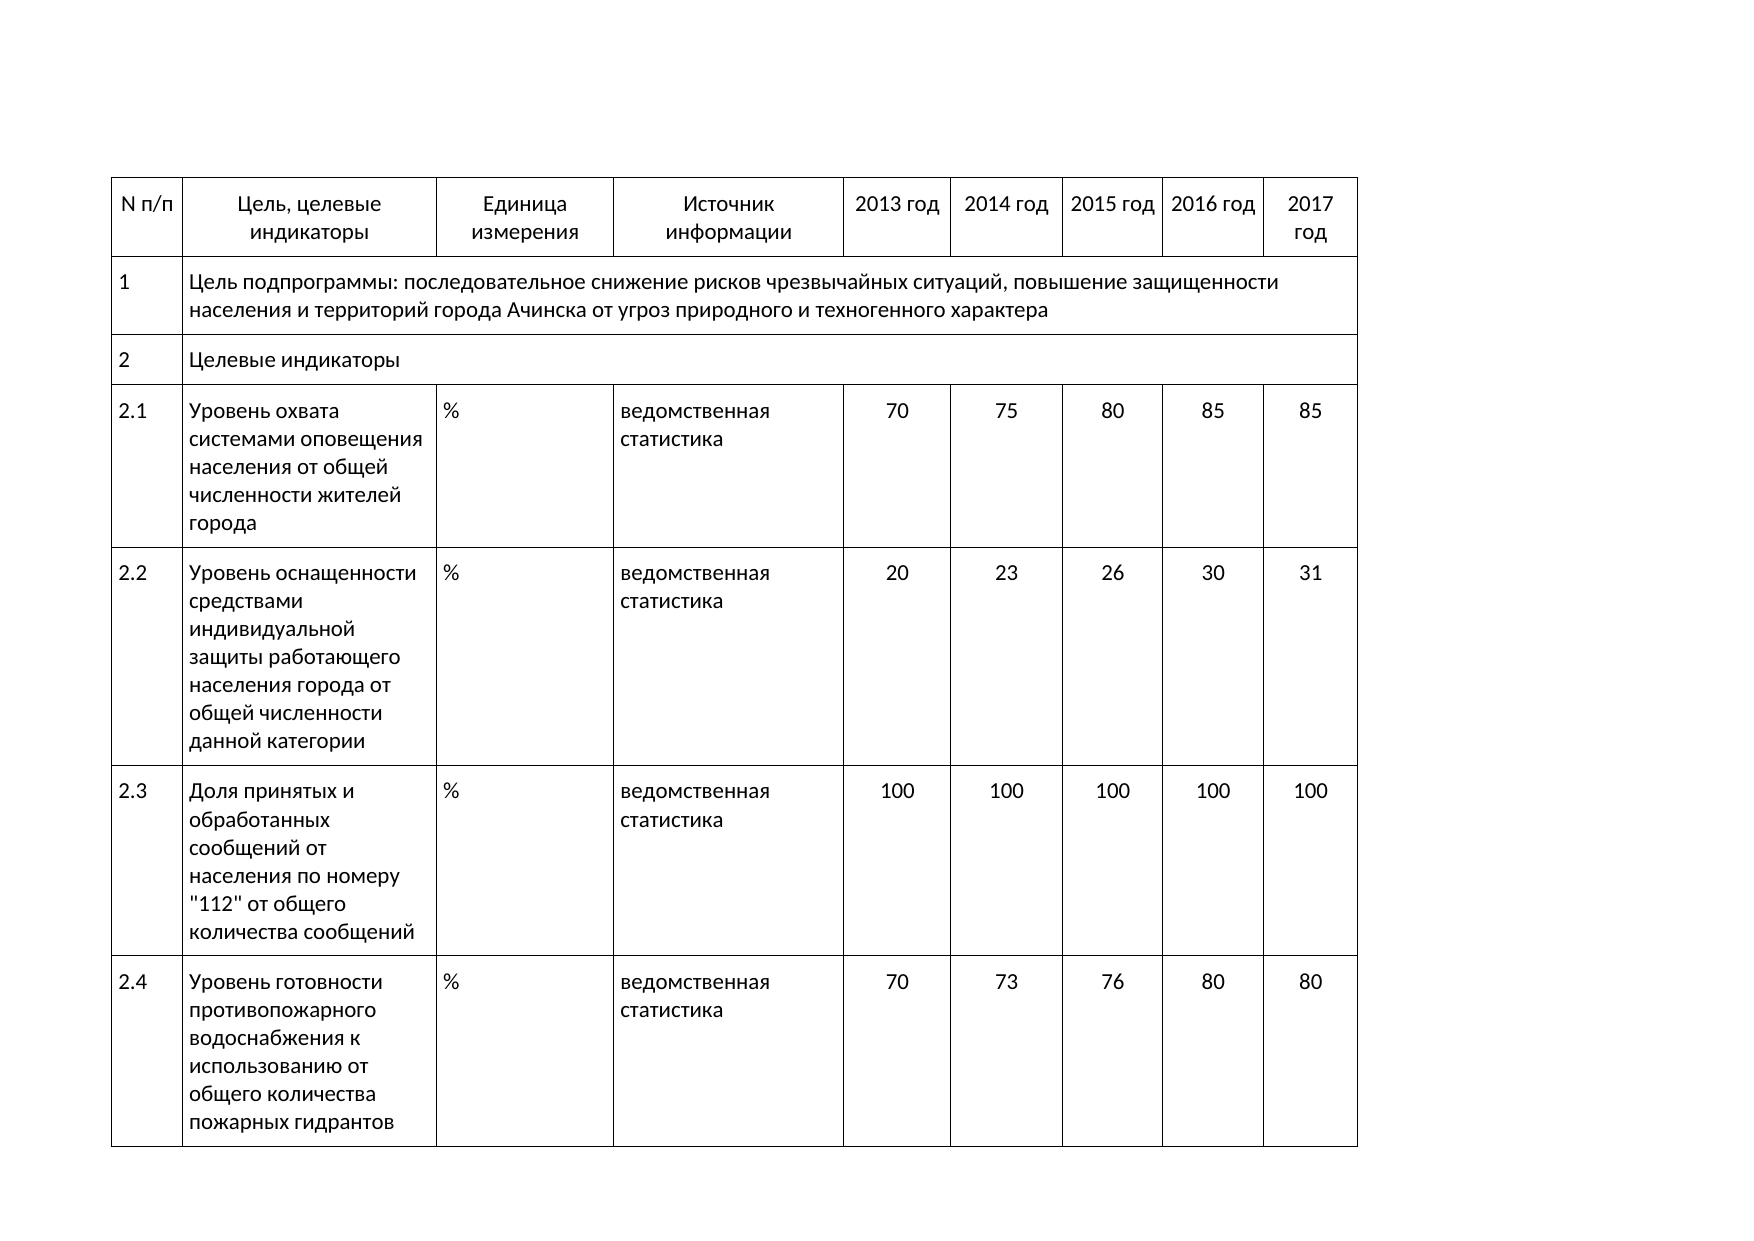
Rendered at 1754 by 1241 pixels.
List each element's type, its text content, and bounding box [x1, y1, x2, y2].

table_cell 2.1 [112, 385, 182, 547]
table_cell 100 [1163, 766, 1263, 955]
table_cell 73 [951, 956, 1062, 1146]
table_cell 2 [112, 335, 182, 384]
table_cell 2.4 [112, 956, 182, 1146]
table_cell Доля принятых и обработанных сообщений от населения по номеру "112" от общего количества сообщений [183, 766, 436, 955]
table_cell 26 [1063, 548, 1162, 765]
table_cell 80 [1264, 956, 1357, 1146]
table_cell 100 [1063, 766, 1162, 955]
table_cell 20 [844, 548, 950, 765]
table_cell Целевые индикаторы [183, 335, 1357, 384]
table_cell 30 [1163, 548, 1263, 765]
table_header 2015 год [1063, 178, 1162, 256]
table_cell 70 [844, 385, 950, 547]
table_cell Уровень охвата системами оповещения населения от общей численности жителей города [183, 385, 436, 547]
table_cell 2.2 [112, 548, 182, 765]
table_cell % [437, 548, 613, 765]
table_cell % [437, 956, 613, 1146]
table_cell 1 [112, 257, 182, 334]
table_cell 76 [1063, 956, 1162, 1146]
table_cell 80 [1063, 385, 1162, 547]
table_header 2014 год [951, 178, 1062, 256]
table_header Цель, целевые индикаторы [183, 178, 436, 256]
table_header N п/п [112, 178, 182, 256]
table_cell 31 [1264, 548, 1357, 765]
table_cell 100 [844, 766, 950, 955]
table_cell % [437, 385, 613, 547]
table_cell % [437, 766, 613, 955]
table_cell 100 [1264, 766, 1357, 955]
table_cell ведомственная статистика [614, 766, 843, 955]
table_cell 70 [844, 956, 950, 1146]
table_cell 100 [951, 766, 1062, 955]
table_cell 80 [1163, 956, 1263, 1146]
table_cell 85 [1264, 385, 1357, 547]
table_cell 75 [951, 385, 1062, 547]
table_cell Уровень оснащенности средствами индивидуальной защиты работающего населения города от общей численности данной категории [183, 548, 436, 765]
table_header 2016 год [1163, 178, 1263, 256]
table_cell Уровень готовности противопожарного водоснабжения к использованию от общего количества пожарных гидрантов [183, 956, 436, 1146]
table_cell Цель подпрограммы: последовательное снижение рисков чрезвычайных ситуаций, повышение защищенности населения и территорий города Ачинска от угроз природного и техногенного характера [183, 257, 1357, 334]
table_cell ведомственная статистика [614, 956, 843, 1146]
table_cell ведомственная статистика [614, 385, 843, 547]
table_header 2017 год [1264, 178, 1357, 256]
table_header 2013 год [844, 178, 950, 256]
table_cell 23 [951, 548, 1062, 765]
table_cell ведомственная статистика [614, 548, 843, 765]
table_cell 85 [1163, 385, 1263, 547]
table_header Источник информации [614, 178, 843, 256]
table_header Единица измерения [437, 178, 613, 256]
table_cell 2.3 [112, 766, 182, 955]
